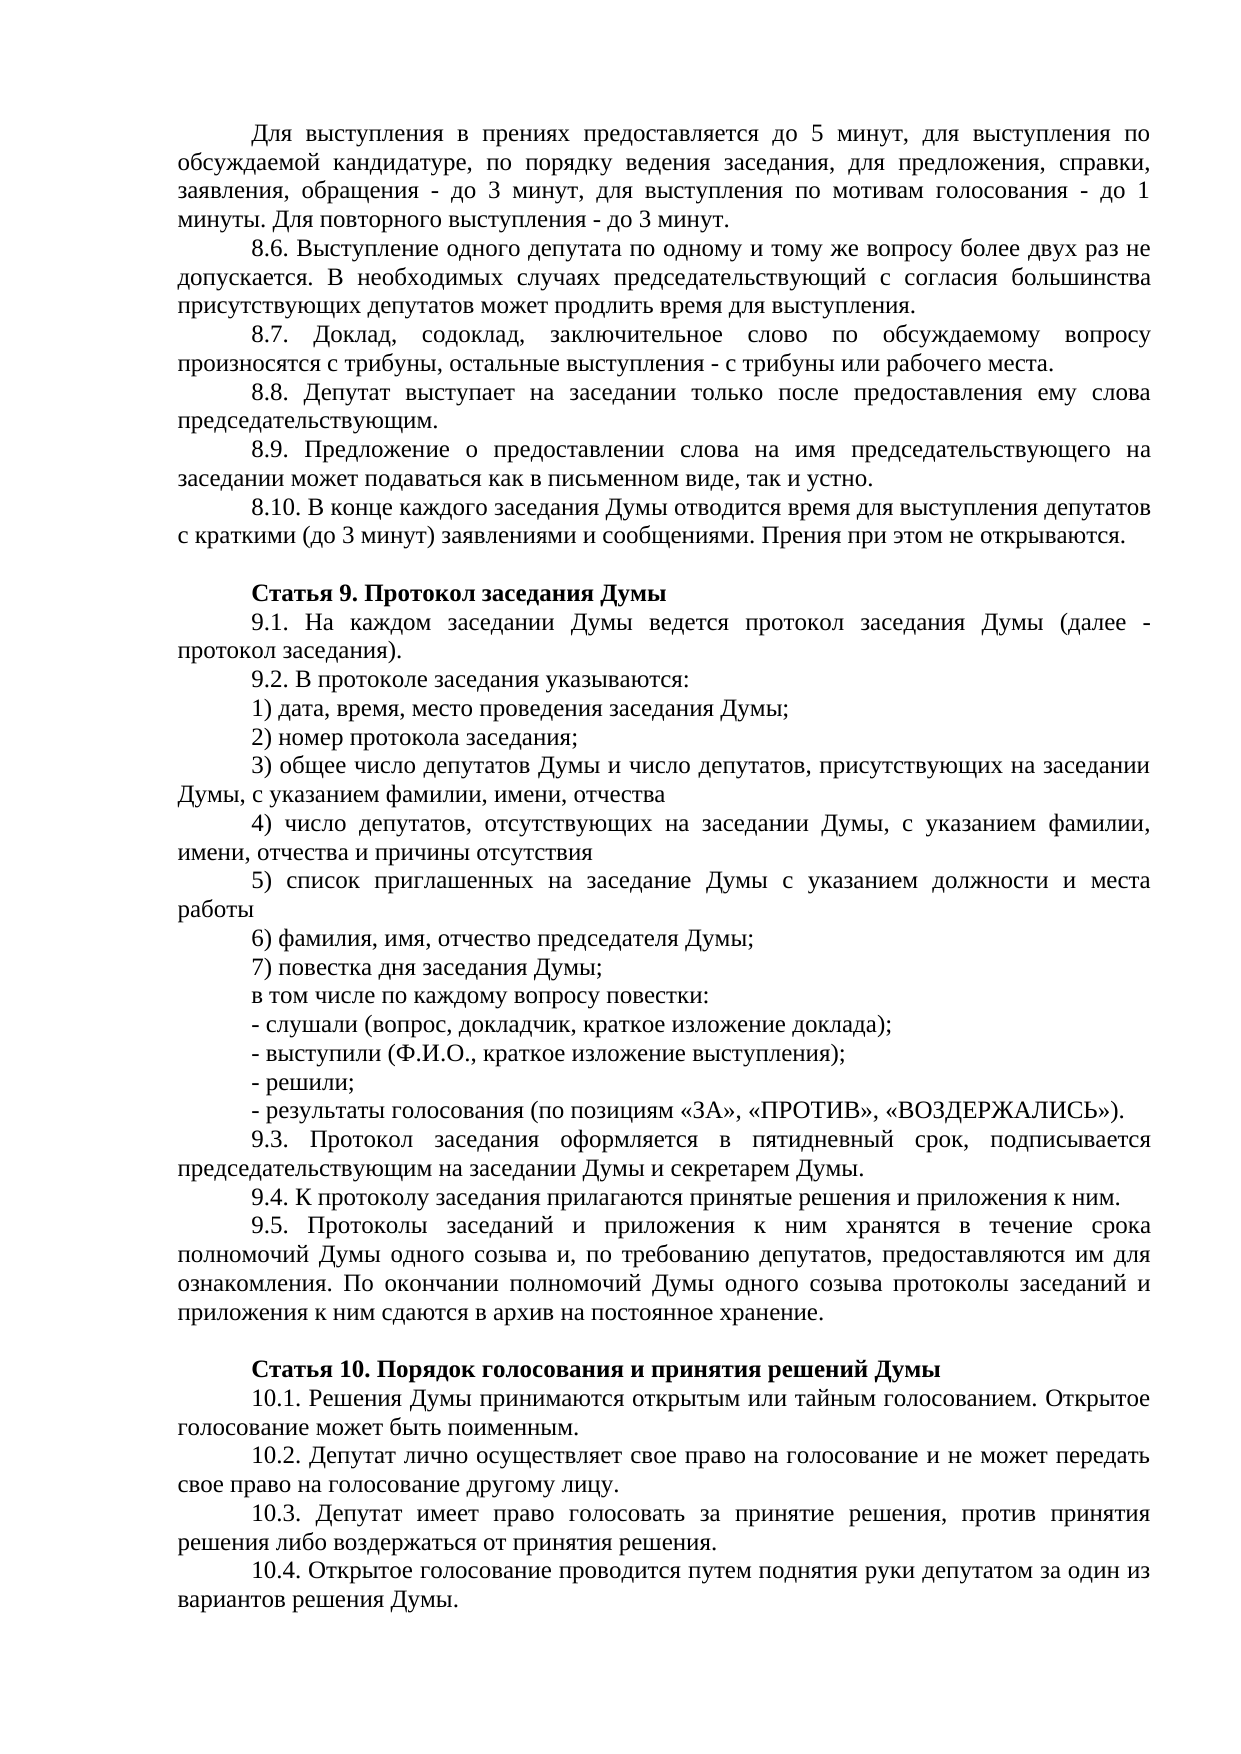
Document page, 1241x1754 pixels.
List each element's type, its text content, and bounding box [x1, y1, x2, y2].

text 6) фамилия, имя, отчество председателя Думы; [177, 923, 1152, 952]
text 5) список приглашенных на заседание Думы с указанием должности и места работы [177, 866, 1152, 923]
text 9.3. Протокол заседания оформляется в пятидневный срок, подписывается председательствующим на заседании Думы и секретарем Думы. [177, 1124, 1152, 1182]
text - выступили (Ф.И.О., краткое изложение выступления); [177, 1038, 1152, 1067]
text 4) число депутатов, отсутствующих на заседании Думы, с указанием фамилии, имени, отчества и причины отсутствия [177, 808, 1152, 866]
text - решили; [177, 1067, 1152, 1096]
text Статья 9. Протокол заседания Думы [177, 578, 1152, 607]
text Для выступления в прениях предоставляется до 5 минут, для выступления по обсуждаемой кандидатуре, по порядку ведения заседания, для предложения, справки, заявления, обращения - до 3 минут, для выступления по мотивам голосования - до 1 минуты. Для повторного выступления - до 3 минут. [177, 118, 1152, 233]
text Статья 10. Порядок голосования и принятия решений Думы [177, 1354, 1152, 1383]
text 2) номер протокола заседания; [177, 722, 1152, 751]
text 3) общее число депутатов Думы и число депутатов, присутствующих на заседании Думы, с указанием фамилии, имени, отчества [177, 751, 1152, 808]
text - результаты голосования (по позициям «ЗА», «ПРОТИВ», «ВОЗДЕРЖАЛИСЬ»). [177, 1096, 1152, 1124]
text 8.7. Доклад, содоклад, заключительное слово по обсуждаемому вопросу произносятся с трибуны, остальные выступления - с трибуны или рабочего места. [177, 319, 1152, 377]
text 10.2. Депутат лично осуществляет свое право на голосование и не может передать свое право на голосование другому лицу. [177, 1441, 1152, 1498]
text в том числе по каждому вопросу повестки: [177, 981, 1152, 1009]
text 10.1. Решения Думы принимаются открытым или тайным голосованием. Открытое голосование может быть поименным. [177, 1383, 1152, 1441]
text 1) дата, время, место проведения заседания Думы; [177, 693, 1152, 722]
text 9.1. На каждом заседании Думы ведется протокол заседания Думы (далее -протокол заседания). [177, 607, 1152, 664]
text 7) повестка дня заседания Думы; [177, 952, 1152, 981]
text 8.10. В конце каждого заседания Думы отводится время для выступления депутатов с краткими (до 3 минут) заявлениями и сообщениями. Прения при этом не открываются. [177, 492, 1152, 549]
text 8.9. Предложение о предоставлении слова на имя председательствующего на заседании может подаваться как в письменном виде, так и устно. [177, 434, 1152, 492]
text 8.8. Депутат выступает на заседании только после предоставления ему слова председательствующим. [177, 377, 1152, 434]
text 10.4. Открытое голосование проводится путем поднятия руки депутатом за один из вариантов решения Думы. [177, 1556, 1152, 1613]
text 8.6. Выступление одного депутата по одному и тому же вопросу более двух раз не допускается. В необходимых случаях председательствующий с согласия большинства присутствующих депутатов может продлить время для выступления. [177, 233, 1152, 319]
text 9.5. Протоколы заседаний и приложения к ним хранятся в течение срока полномочий Думы одного созыва и, по требованию депутатов, предоставляются им для ознакомления. По окончании полномочий Думы одного созыва протоколы заседаний и приложения к ним сдаются в архив на постоянное хранение. [177, 1211, 1152, 1326]
text 9.2. В протоколе заседания указываются: [177, 664, 1152, 693]
text 10.3. Депутат имеет право голосовать за принятие решения, против принятия решения либо воздержаться от принятия решения. [177, 1498, 1152, 1556]
text 9.4. К протоколу заседания прилагаются принятые решения и приложения к ним. [177, 1182, 1152, 1211]
text - слушали (вопрос, докладчик, краткое изложение доклада); [177, 1009, 1152, 1038]
